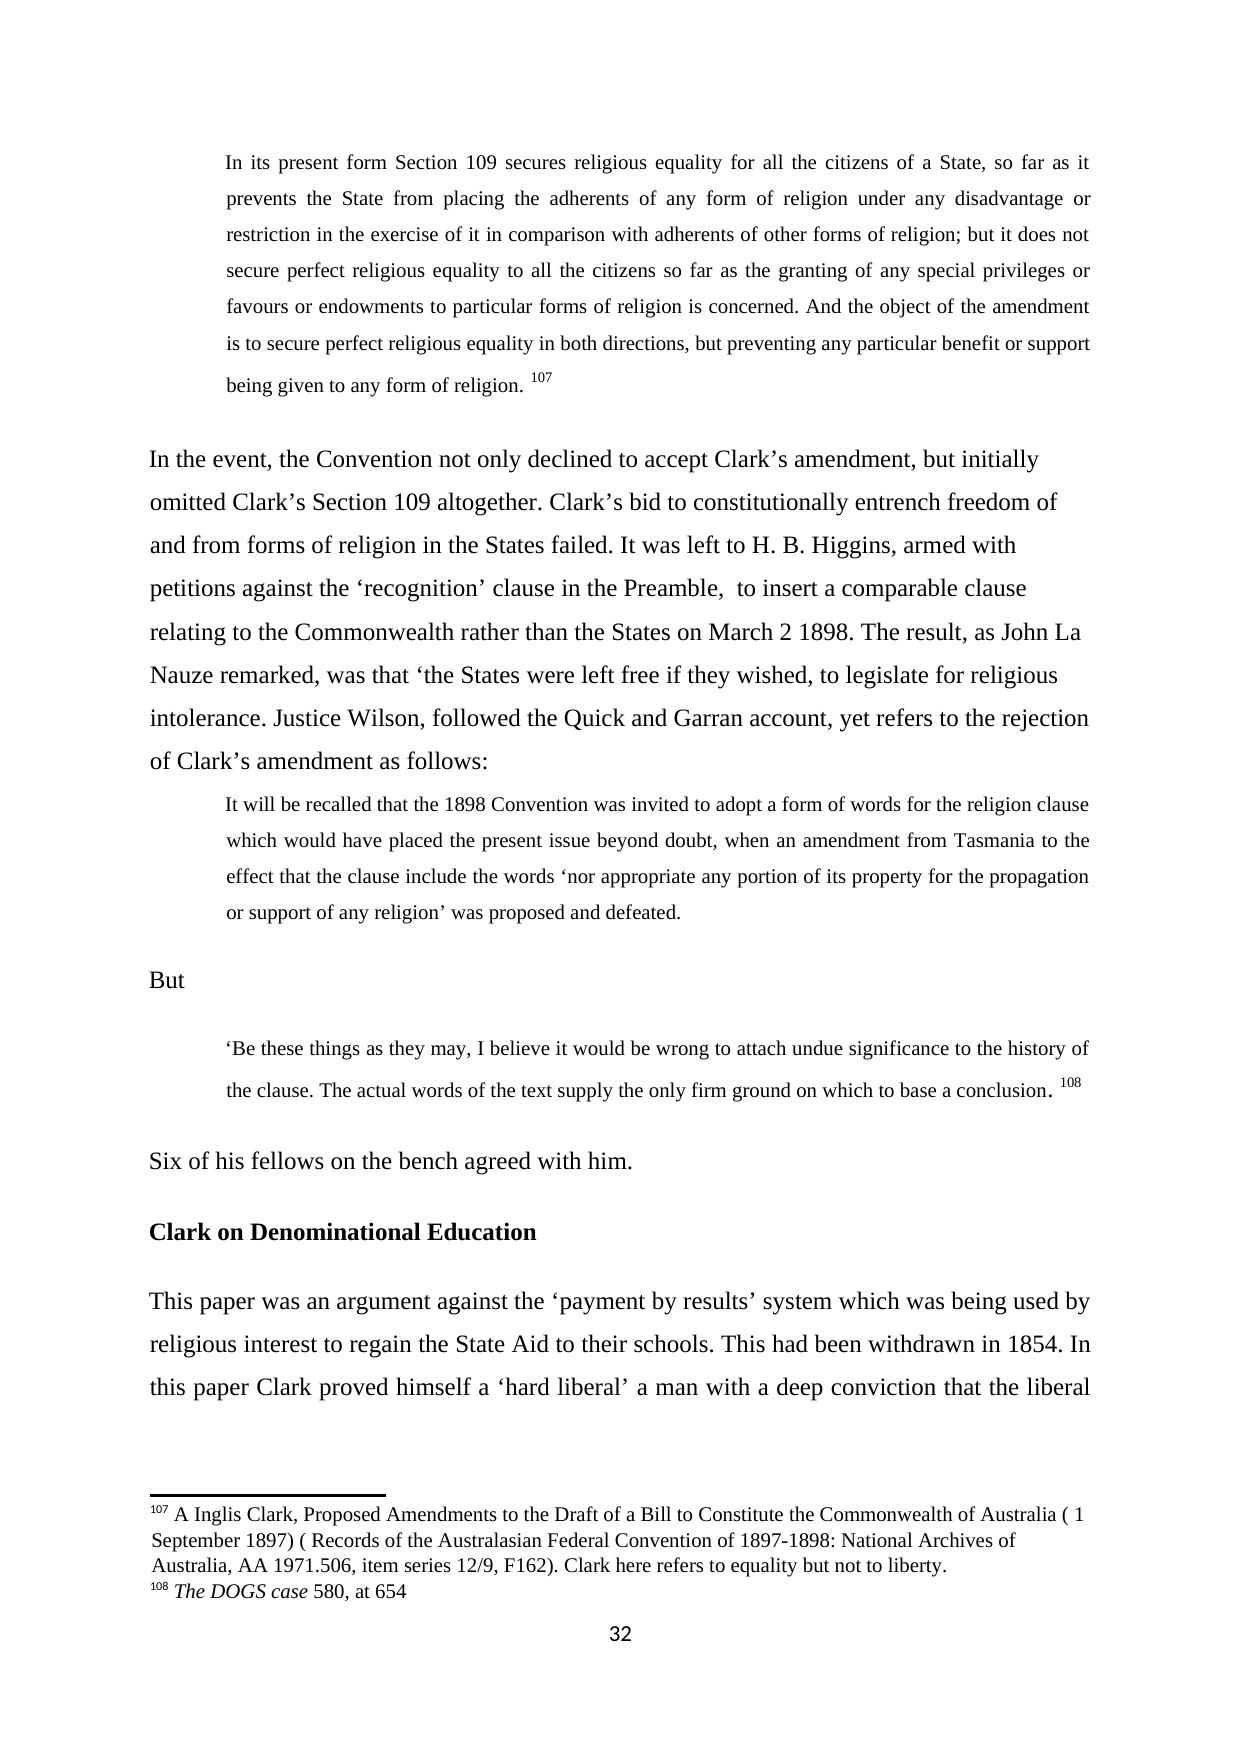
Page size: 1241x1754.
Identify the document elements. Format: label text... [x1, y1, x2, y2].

text Six of his fellows on the bench agreed with him. [148, 1146, 1091, 1174]
subtitle Clark on Denominational Education [148, 1217, 1091, 1246]
text ‘Be these things as they may, I believe it would be wrong to attach undue significance to the history of the clause. The actual words of the text supply the only firm ground on which to base a conclusion. [225, 1036, 1091, 1103]
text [148, 1286, 1091, 1401]
text In the event, the Convention not only declined to accept Clark’s amendment, but initially omitted Clark’s Section 109 altogether. Clark’s bid to constitutionally entrench freedom of and from forms of religion in the States failed. It was left to H. B. Higgins, armed with petitions against the ‘recognition’ clause in the Preamble, to insert a comparable clause relating to the Commonwealth rather than the States on March 2 1898. The result, as John La Nauze remarked, was that ‘the States were left free if they wished, to legislate for religious intolerance. Justice Wilson, followed the Quick and Garran account, yet refers to the rejection of Clark’s amendment as follows: [148, 444, 1091, 775]
text It will be recalled that the 1898 Convention was invited to adopt a form of words for the religion clause which would have placed the present issue beyond doubt, when an amendment from Tasmania to the effect that the clause include the words ‘nor appropriate any portion of its property for the propagation or support of any religion’ was proposed and defeated. [225, 792, 1091, 924]
text But [148, 965, 1091, 993]
text In its present form Section 109 secures religious equality for all the citizens of a State, so far as it prevents the State from placing the adherents of any form of religion under any disadvantage or restriction in the exercise of it in comparison with adherents of other forms of religion; but it does not secure perfect religious equality to all the citizens so far as the granting of any special privileges or favours or endowments to particular forms of religion is concerned. And the object of the amendment is to secure perfect religious equality in both directions, but preventing any particular benefit or support being given to any form of religion. [225, 150, 1091, 398]
